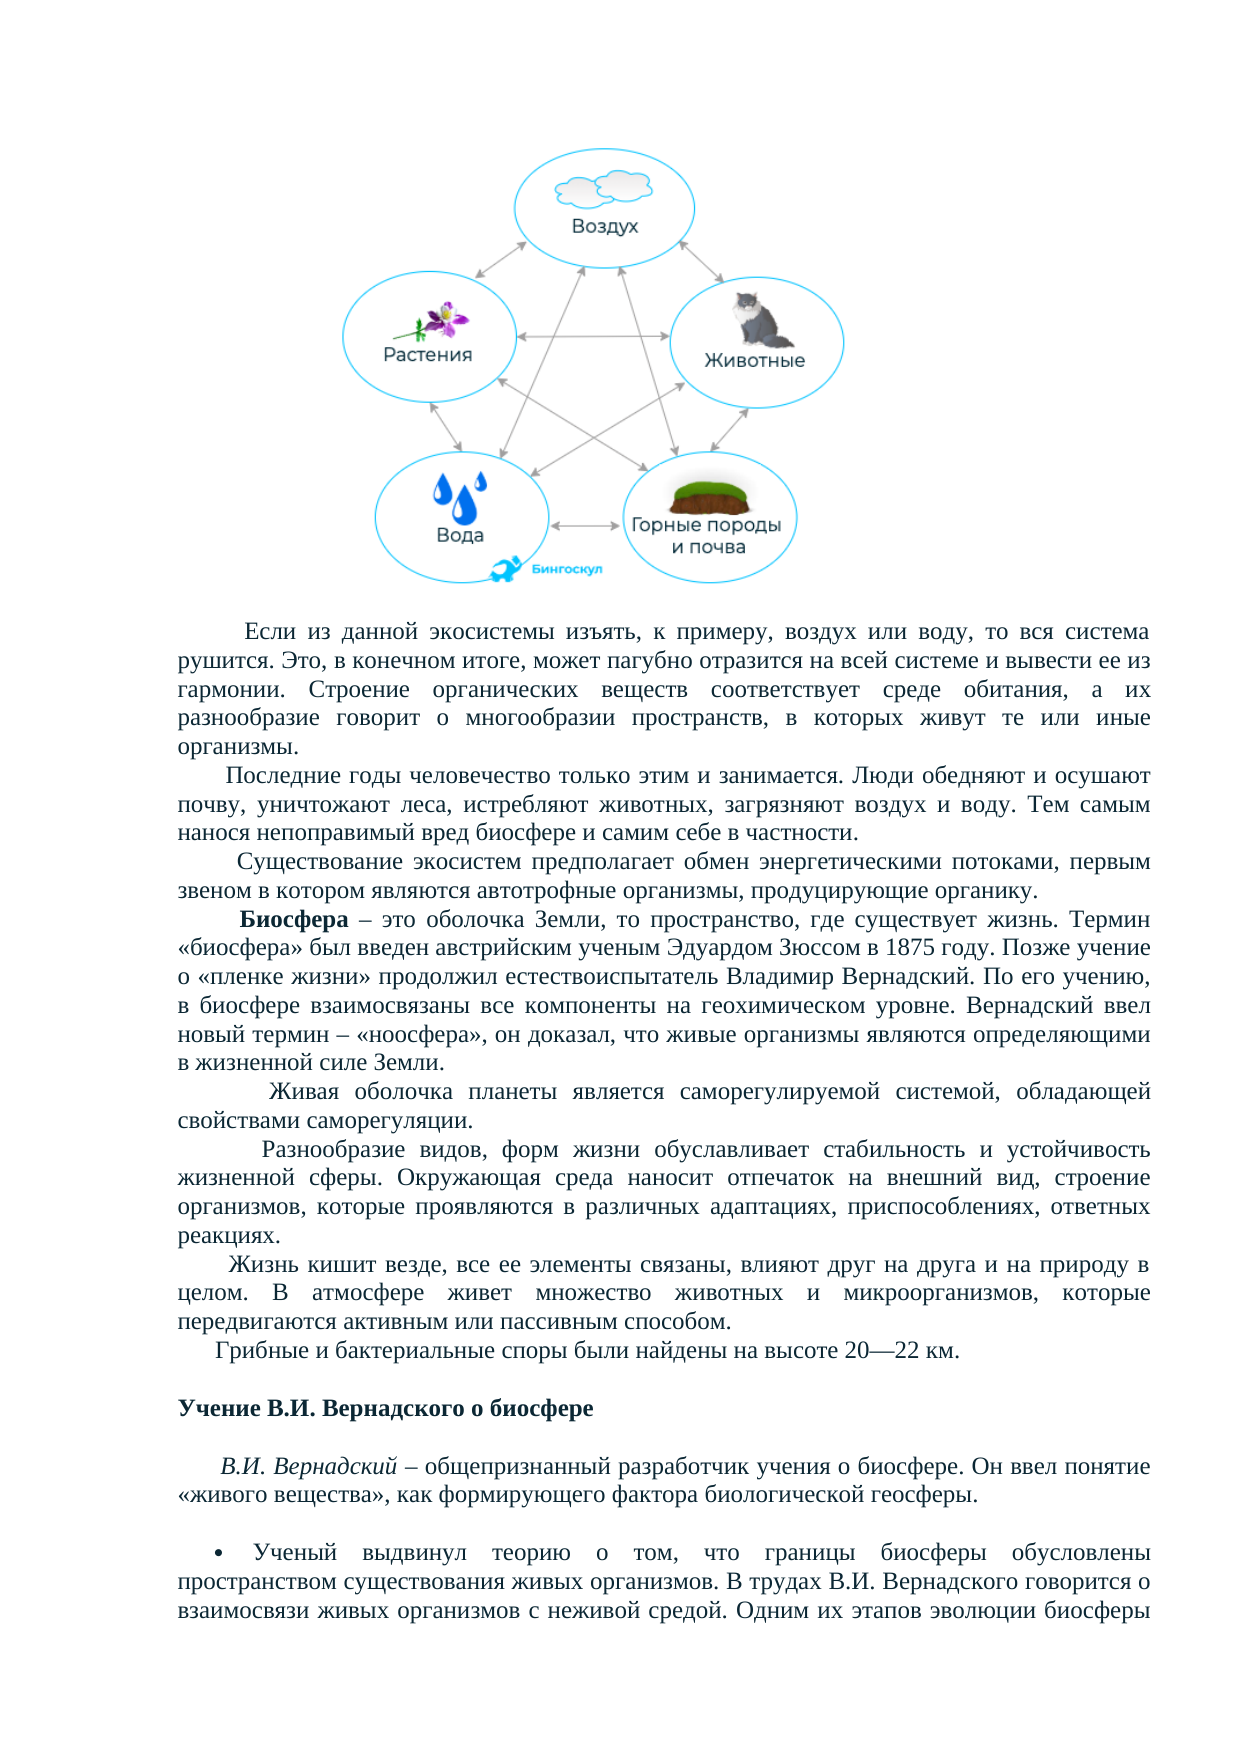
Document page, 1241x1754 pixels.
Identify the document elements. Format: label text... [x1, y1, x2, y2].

text Живая оболочка планеты является саморегулируемой системой, обладающей свойствами саморегуляции. [177, 1076, 1152, 1134]
text Если из данной экосистемы изъять, к примеру, воздух или воду, то вся система рушится. Это, в конечном итоге, может пагубно отразится на всей системе и вывести ее из гармонии. Строение органических веществ соответствует среде обитания, а их разнообразие говорит о многообразии пространств, в которых живут те или иные организмы. [177, 616, 1152, 760]
text Разнообразие видов, форм жизни обуславливает стабильность и устойчивость жизненной сферы. Окружающая среда наносит отпечаток на внешний вид, строение организмов, которые проявляются в различных адаптациях, приспособлениях, ответных реакциях. [177, 1134, 1152, 1249]
text Грибные и бактериальные споры были найдены на высоте 20—22 км. [177, 1335, 1152, 1364]
picture [339, 146, 849, 588]
subtitle Учение В.И. Вернадского о биосфере [177, 1393, 1152, 1422]
text Биосфера – это оболочка Земли, то пространство, где существует жизнь. Термин «биосфера» был введен австрийским ученым Эдуардом Зюссом в 1875 году. Позже учение о «пленке жизни» продолжил естествоиспытатель Владимир Вернадский. По его учению, в биосфере взаимосвязаны все компоненты на геохимическом уровне. Вернадский ввел новый термин – «ноосфера», он доказал, что живые организмы являются определяющими в жизненной силе Земли. [177, 904, 1152, 1076]
text Жизнь кишит везде, все ее элементы связаны, влияют друг на друга и на природу в целом. В атмосфере живет множество животных и микроорганизмов, которые передвигаются активным или пассивным способом. [177, 1249, 1152, 1335]
text В.И. Вернадский – общепризнанный разработчик учения о биосфере. Он ввел понятие «живого вещества», как формирующего фактора биологической геосферы. [177, 1451, 1152, 1508]
text Существование экосистем предполагает обмен энергетическими потоками, первым звеном в котором являются автотрофные организмы, продуцирующие органику. [177, 846, 1152, 904]
text Последние годы человечество только этим и занимается. Люди обедняют и осушают почву, уничтожают леса, истребляют животных, загрязняют воздух и воду. Тем самым нанося непоправимый вред биосфере и самим себе в частности. [177, 760, 1152, 846]
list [177, 1537, 1152, 1624]
